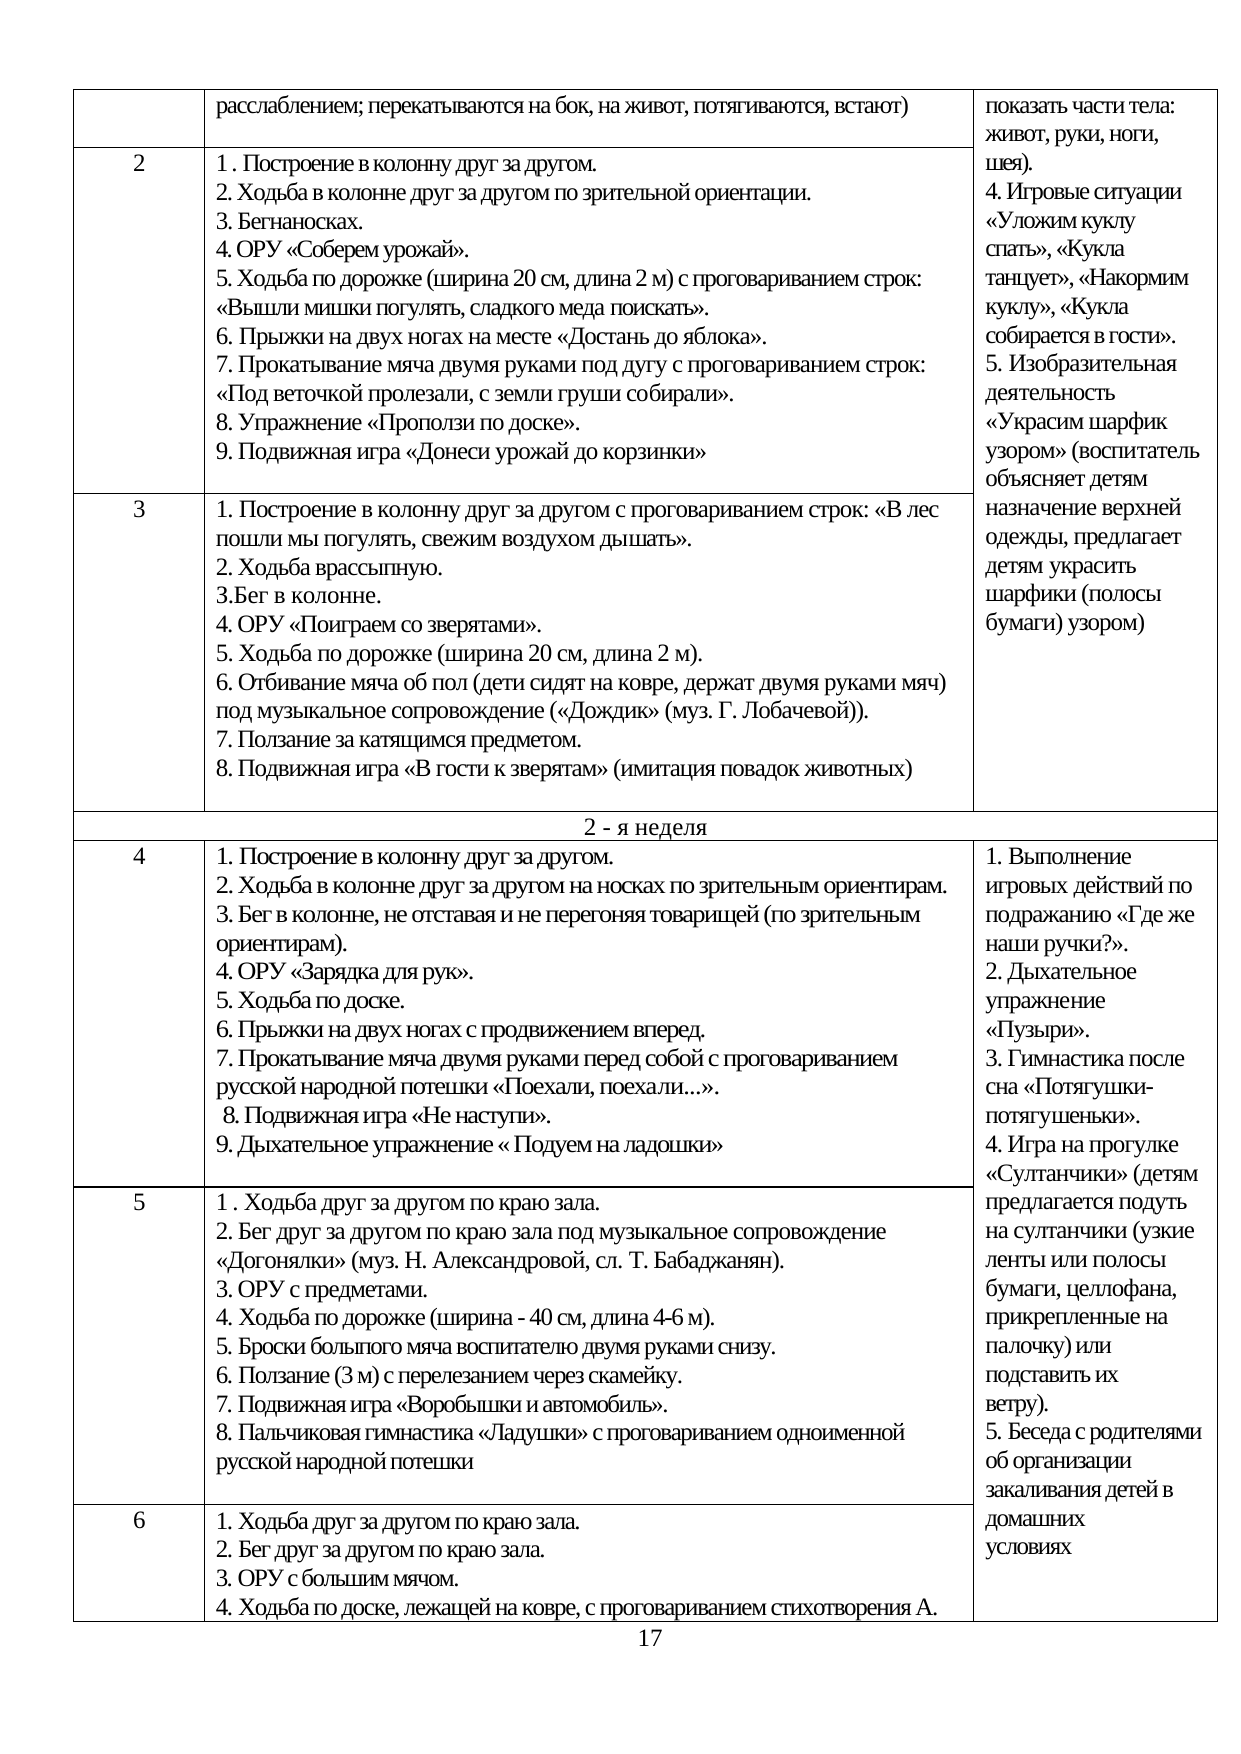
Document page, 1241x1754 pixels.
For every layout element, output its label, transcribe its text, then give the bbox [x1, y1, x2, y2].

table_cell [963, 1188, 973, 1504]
table_cell 1. Выполнение игровых действий по подражанию «Где же наши ручки?». 2. Дыхательное упражнение «Пузыри». 3. Гимнастика после сна «Потягушки-потягушеньки». 4. Игра на прогулке «Султанчики» (детям предлагается подуть на султанчики (узкие ленты или полосы бумаги, целлофана, прикрепленные на палочку) или подставить их ветру). 5. Беседа с родителями об организации закаливания детей в домашних условиях [974, 841, 1217, 1621]
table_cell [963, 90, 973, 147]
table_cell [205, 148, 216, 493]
table_cell 2 - я неделя [74, 812, 1217, 840]
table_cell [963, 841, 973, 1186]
table_cell 3 [74, 494, 204, 811]
table_cell 4 [74, 841, 204, 1186]
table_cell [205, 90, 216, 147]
table_cell 5 [74, 1188, 204, 1504]
table_cell 2 [74, 148, 204, 493]
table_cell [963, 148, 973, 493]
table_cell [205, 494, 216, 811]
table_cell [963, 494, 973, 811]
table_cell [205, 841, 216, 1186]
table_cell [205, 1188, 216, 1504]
table_cell 6 [74, 1505, 204, 1621]
table_cell 1 [74, 90, 204, 147]
